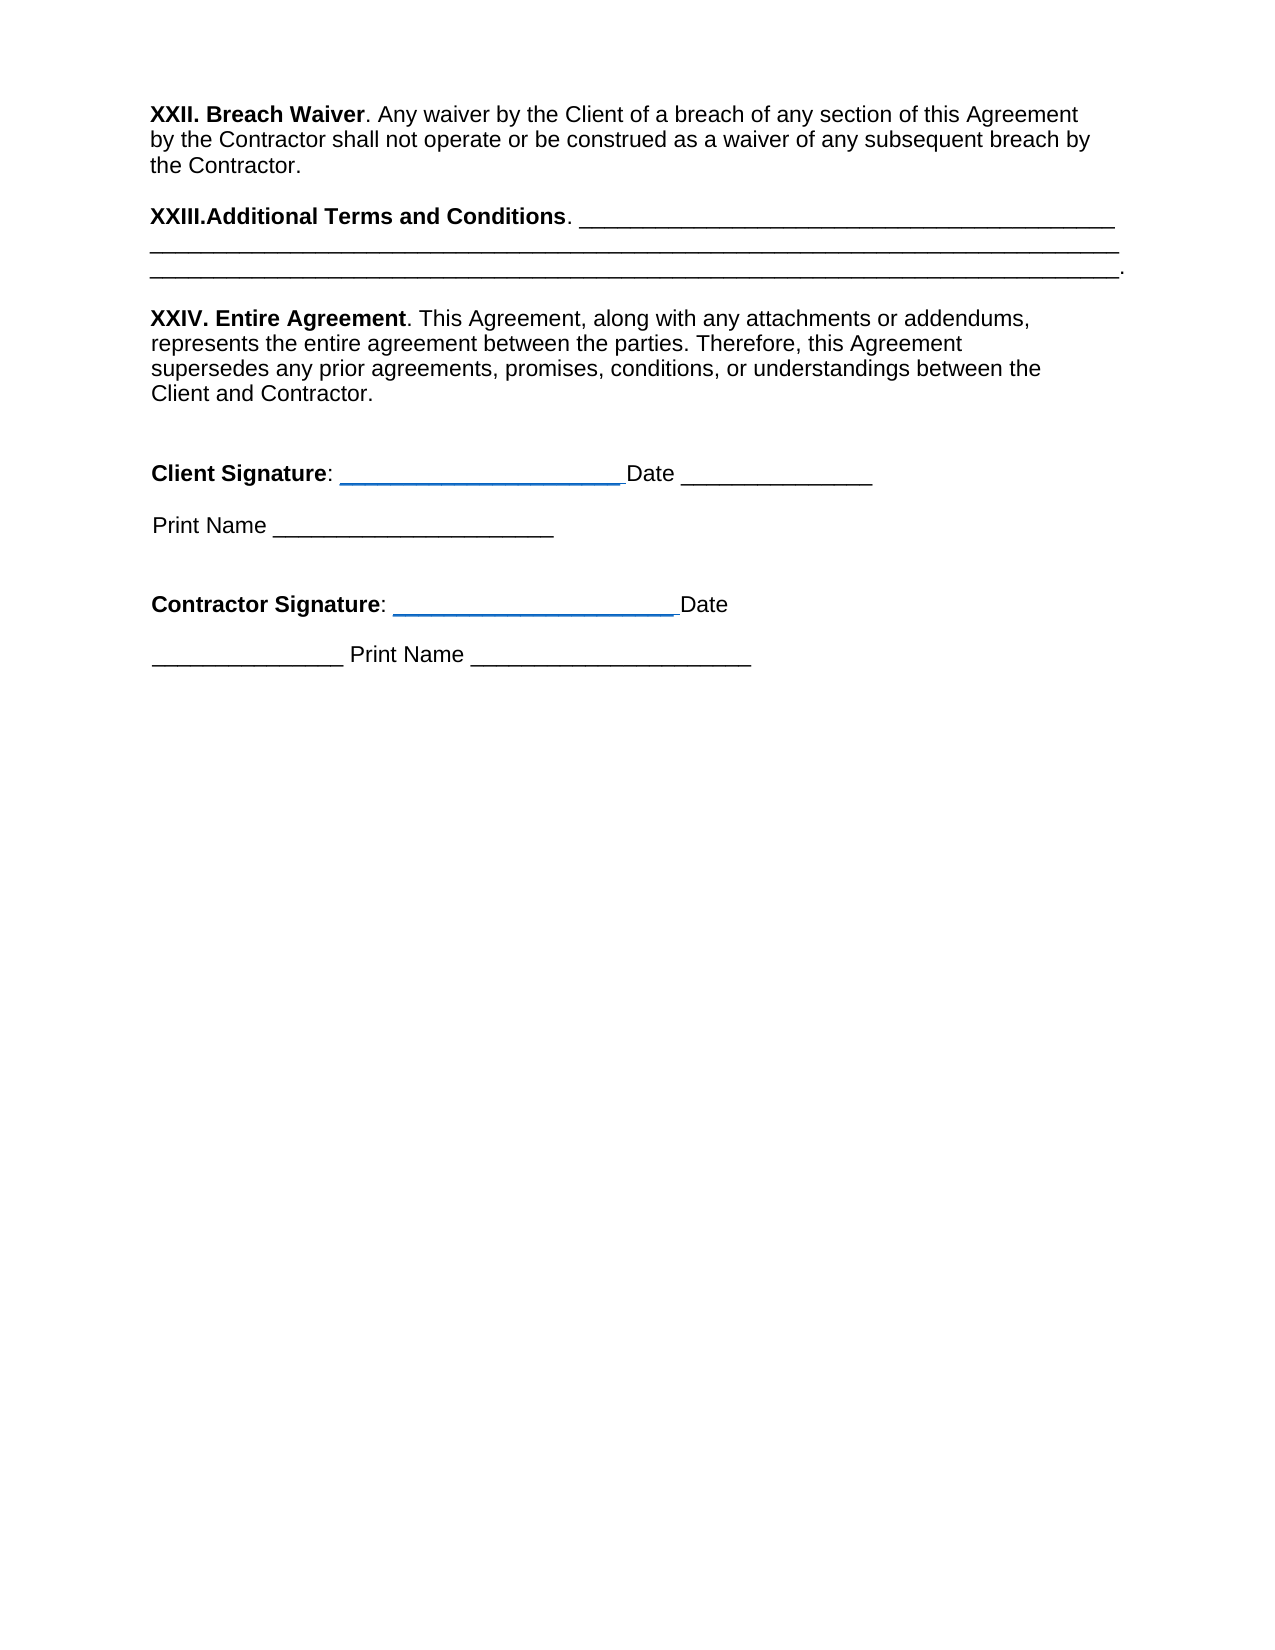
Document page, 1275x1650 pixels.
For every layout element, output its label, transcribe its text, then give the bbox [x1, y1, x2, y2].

text XXIII.Additional Terms and Conditions. __________________________________________ ____________________________________________________________________________ ____________________________________________________________________________. [150, 204, 1127, 280]
text Contractor Signature: ______________________ Date _______________ Print Name ______________________ [151, 591, 925, 668]
text XXIV. Entire Agreement. This Agreement, along with any attachments or addendums, represents the entire agreement between the parties. Therefore, this Agreement supersedes any prior agreements, promises, conditions, or understandings between the Client and Contractor. [150, 306, 1085, 407]
text Client Signature: ______________________ Date _______________ [151, 460, 1163, 486]
text Print Name ______________________ [152, 512, 1163, 539]
text XXII. Breach Waiver. Any waiver by the Client of a breach of any section of this Agreement by the Contractor shall not operate or be construed as a waiver of any subsequent breach by the Contractor. [150, 102, 1107, 178]
